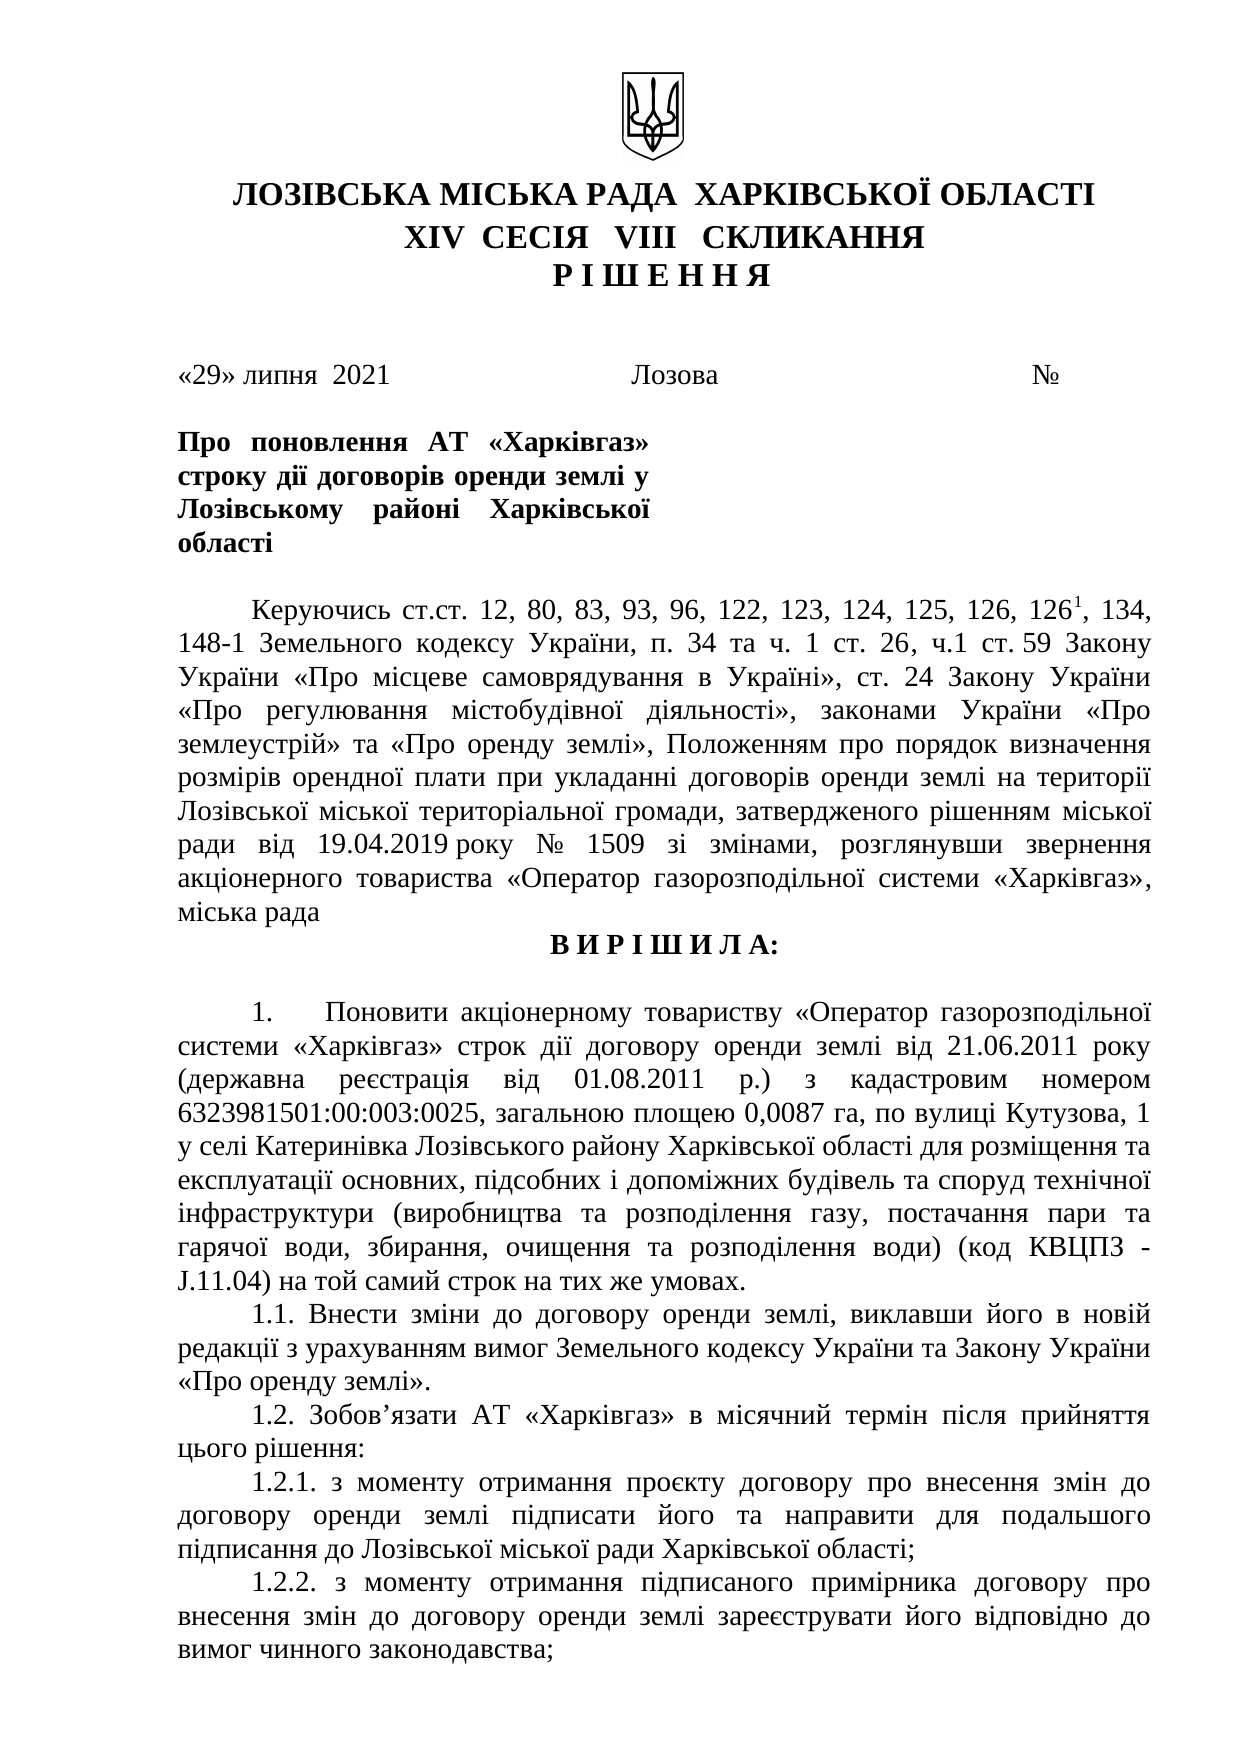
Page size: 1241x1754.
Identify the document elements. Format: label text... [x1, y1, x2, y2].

text 1.2.1. з моменту отримання проєкту договору про внесення змін до договору оренди землі підписати його та направити для подальшого підписання до Лозівської міської ради Харківської області; [177, 1464, 1152, 1564]
picture [622, 72, 684, 161]
list Поновити акціонерному товариству «Оператор газорозподільної системи «Харківгаз» строк дії договору оренди землі від 21.06.2011 року (державна реєстрація від 01.08.2011 р.) з кадастровим номером 6323981501:00:003:0025, загальною площею , по вулиці Кутузова, 1 у селі Катеринівка Лозівського району Харківської області для розміщення та експлуатації основних, підсобних і допоміжних будівель та споруд технічної інфраструктури (виробництва та розподілення газу, постачання пари та гарячої води, збирання, очищення та розподілення води) (код КВЦПЗ - J.11.04) на той самий строк на тих же умовах. [177, 994, 1152, 1296]
list 1.1. Внести зміни до договору оренди землі, виклавши його в новій редакції з урахуванням вимог Земельного кодексу України та Закону України «Про оренду землі». [177, 1296, 1152, 1397]
text 1.2.2. з моменту отримання підписаного примірника договору про внесення змін до договору оренди землі зареєструвати його відповідно до вимог чинного законодавства; [177, 1564, 1152, 1665]
text «29» липня 2021 Лозова № [177, 357, 1152, 391]
text Про поновлення АТ «Харківгаз» строку дії договорів оренди землі у Лозівському районі Харківської області [177, 424, 650, 558]
text 1.2. Зобов’язати АТ «Харківгаз» в місячний термін після прийняття цього рішення: [177, 1397, 1152, 1464]
text ХІV СЕСIЯ VIIІ СКЛИКАННЯ [177, 217, 1152, 255]
text Керуючись ст.ст. 12, 80, 83, 93, 96, 122, 123, 124, 125, 126, 1261, 134, 148-1 Земельного кодексу України, п. 34 та ч. 1 ст. 26, ч.1 ст. 59 Закону України «Про місцеве самоврядування в Україні», ст. 24 Закону України «Про регулювання містобудівної діяльності», законами України «Про землеустрій» та «Про оренду землі», Положенням про порядок визначення розмірів орендної плати при укладанні договорів оренди землі на території Лозівської міської територіальної громади, затвердженого рішенням міської ради від 19.04.2019 року № 1509 зі змінами, розглянувши звернення акціонерного товариства «Оператор газорозподільної системи «Харківгаз», міська рада [177, 592, 1152, 927]
text ЛОЗIВСЬКА МIСЬКА РАДА ХАРКIВСЬКОЇ ОБЛАСТI [177, 174, 1152, 213]
text В И Р І Ш И Л А: [177, 927, 1152, 961]
text Р I Ш Е Н Н Я [177, 255, 1152, 294]
